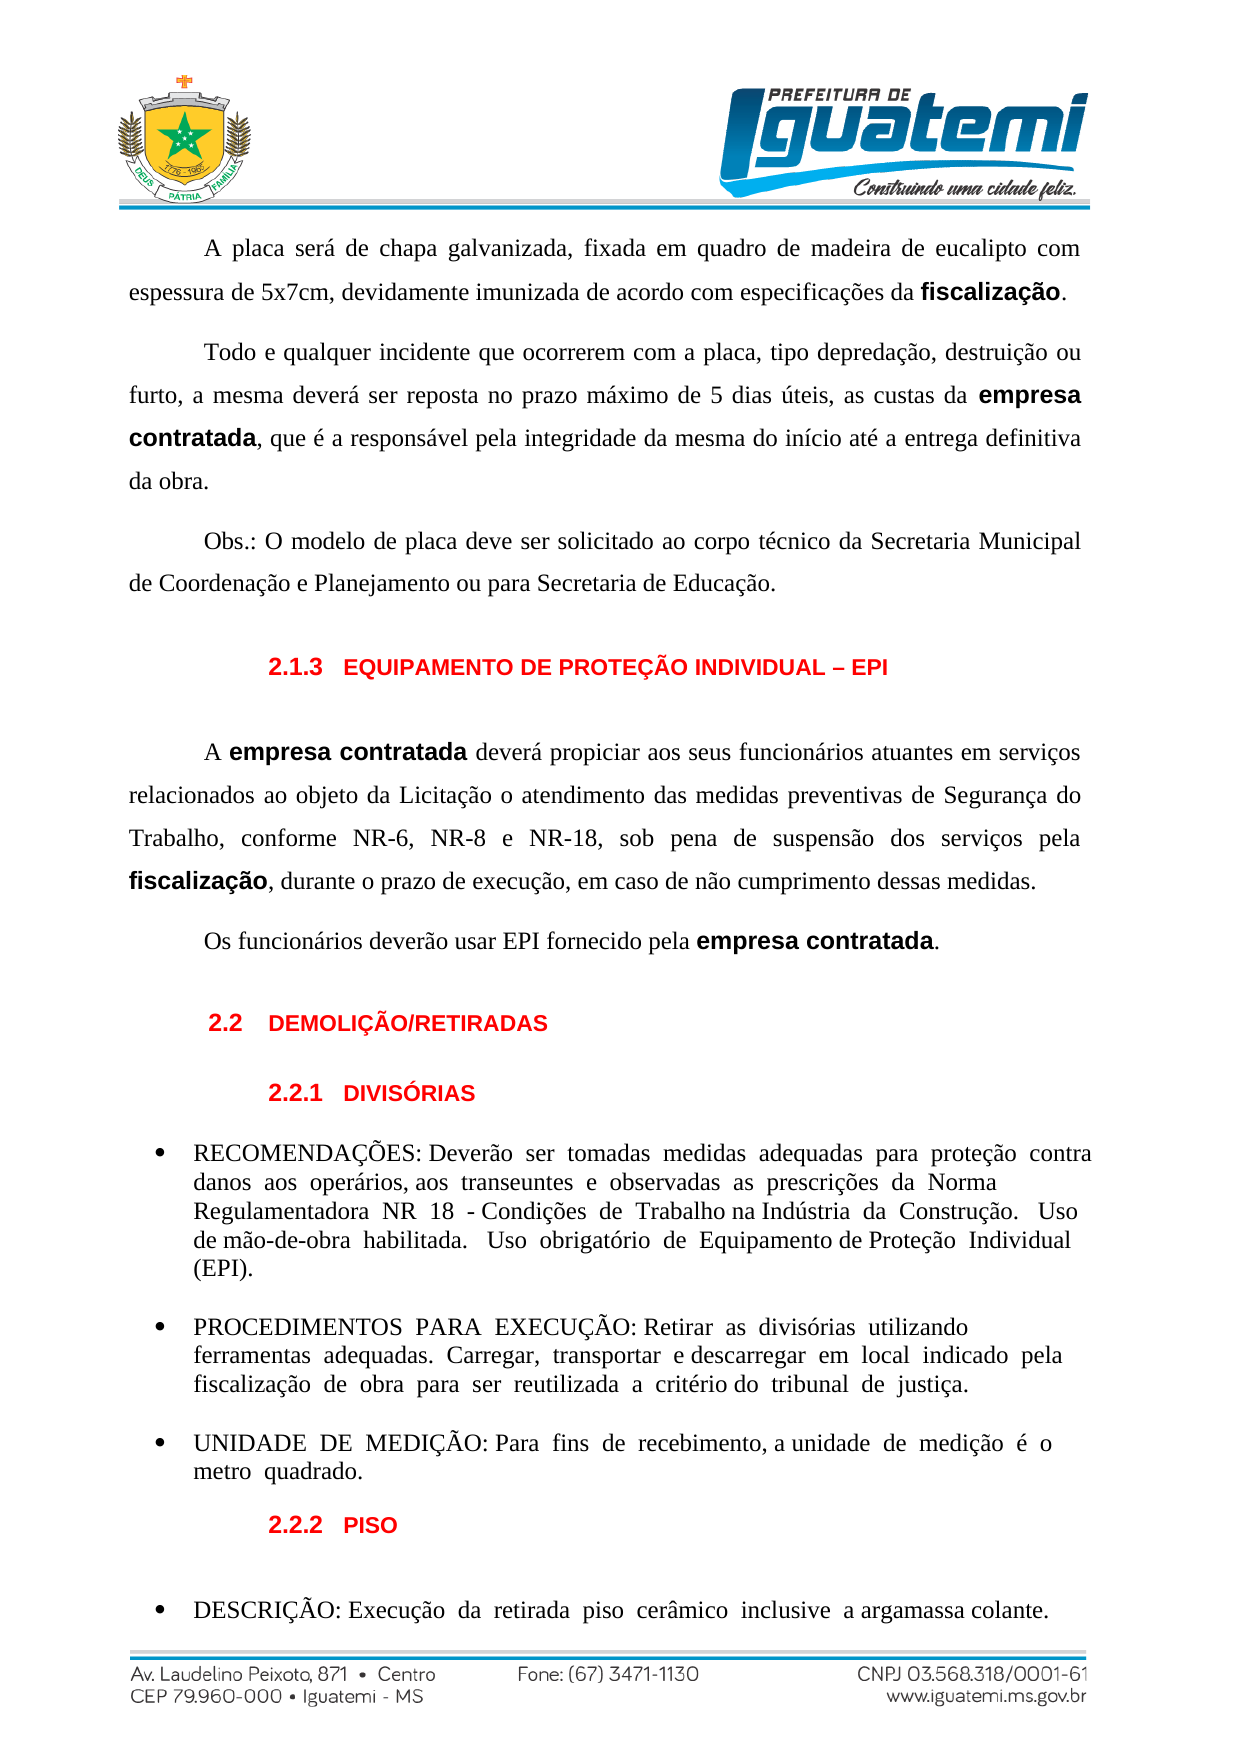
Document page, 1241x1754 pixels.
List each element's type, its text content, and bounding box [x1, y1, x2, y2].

text Os funcionários deverão usar EPI fornecido pela empresa contratada. [203, 926, 1093, 955]
list DESCRIÇÃO: Execução da retirada piso cerâmico inclusive a argamassa colante. [156, 1595, 1093, 1624]
subtitle DIVISÓRIAS [268, 1078, 1172, 1107]
subtitle EQUIPAMENTO DE PROTEÇÃO INDIVIDUAL – EPI [268, 652, 1172, 680]
text A empresa contratada deverá propiciar aos seus funcionários atuantes em serviços relacionados ao objeto da Licitação o atendimento das medidas preventivas de Segurança do Trabalho, conforme NR-6, NR-8 e NR-18, sob pena de suspensão dos serviços pela fiscalização, durante o prazo de execução, em caso de não cumprimento dessas medidas. [128, 737, 1081, 895]
list UNIDADE DE MEDIÇÃO: Para fins de recebimento, a unidade de medição é o metro quadrado. [156, 1428, 1093, 1485]
text Todo e qualquer incidente que ocorrerem com a placa, tipo depredação, destruição ou furto, a mesma deverá ser reposta no prazo máximo de 5 dias úteis, as custas da empresa contratada, que é a responsável pela integridade da mesma do início até a entrega definitiva da obra. [128, 337, 1081, 495]
text Obs.: O modelo de placa deve ser solicitado ao corpo técnico da Secretaria Municipal de Coordenação e Planejamento ou para Secretaria de Educação. [128, 526, 1081, 597]
list PROCEDIMENTOS PARA EXECUÇÃO: Retirar as divisórias utilizando ferramentas adequadas. Carregar, transportar e descarregar em local indicado pela fiscalização de obra para ser reutilizada a critério do tribunal de justiça. [156, 1312, 1093, 1398]
picture [130, 1661, 1087, 1707]
picture [118, 75, 1091, 210]
subtitle PISO [268, 1510, 1172, 1539]
text A placa será de chapa galvanizada, fixada em quadro de madeira de eucalipto com espessura de 5x7cm, devidamente imunizada de acordo com especificações da fiscalização. [128, 233, 1082, 305]
picture [130, 1650, 1087, 1656]
subtitle DEMOLIÇÃO/RETIRADAS [208, 1008, 1172, 1036]
